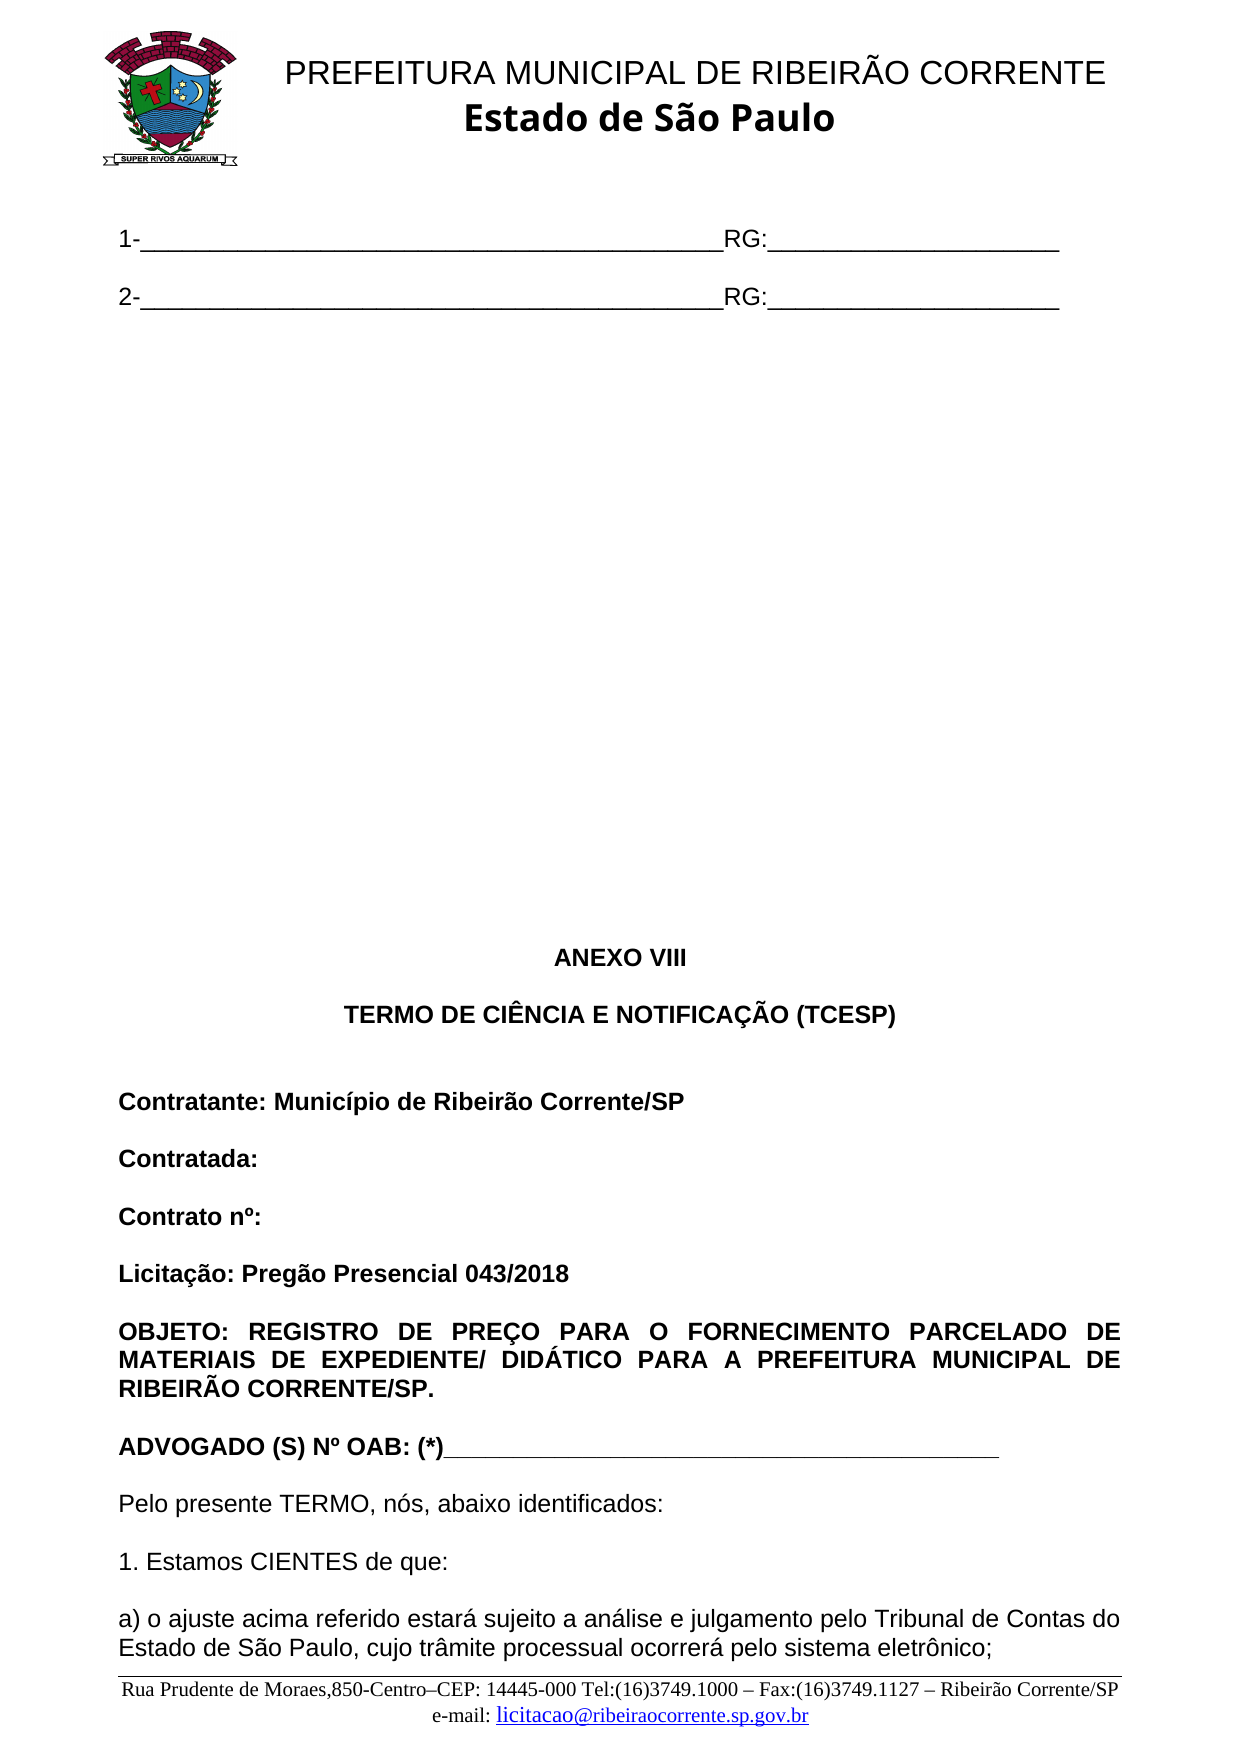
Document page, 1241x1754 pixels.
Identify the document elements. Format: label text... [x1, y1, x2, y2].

text ANEXO VIII [118, 943, 1122, 972]
text ADVOGADO (S) Nº OAB: (*)________________________________________ [118, 1432, 1122, 1460]
text 1. Estamos CIENTES de que: [118, 1547, 1122, 1575]
text Licitação: Pregão Presencial 043/2018 [118, 1259, 1122, 1288]
text Contrato nº: [118, 1202, 1122, 1230]
text Contratante: Município de Ribeirão Corrente/SP [118, 1087, 1122, 1115]
text Pelo presente TERMO, nós, abaixo identificados: [118, 1489, 1122, 1518]
picture [102, 31, 238, 166]
text 2-__________________________________________RG:_____________________ [118, 282, 1122, 310]
text a) o ajuste acima referido estará sujeito a análise e julgamento pelo Tribunal de Contas do Estado de São Paulo, cujo trâmite processual ocorrerá pelo sistema eletrônico; [118, 1604, 1122, 1662]
text Contratada: [118, 1144, 1122, 1173]
text TERMO DE CIÊNCIA E NOTIFICAÇÃO (TCESP) [118, 1000, 1122, 1029]
text OBJETO: REGISTRO DE PREÇO PARA O FORNECIMENTO PARCELADO DE MATERIAIS DE EXPEDIENTE/ DIDÁTICO PARA A PREFEITURA MUNICIPAL DE RIBEIRÃO CORRENTE/SP. [118, 1317, 1122, 1403]
text 1-__________________________________________RG:_____________________ [118, 224, 1122, 253]
